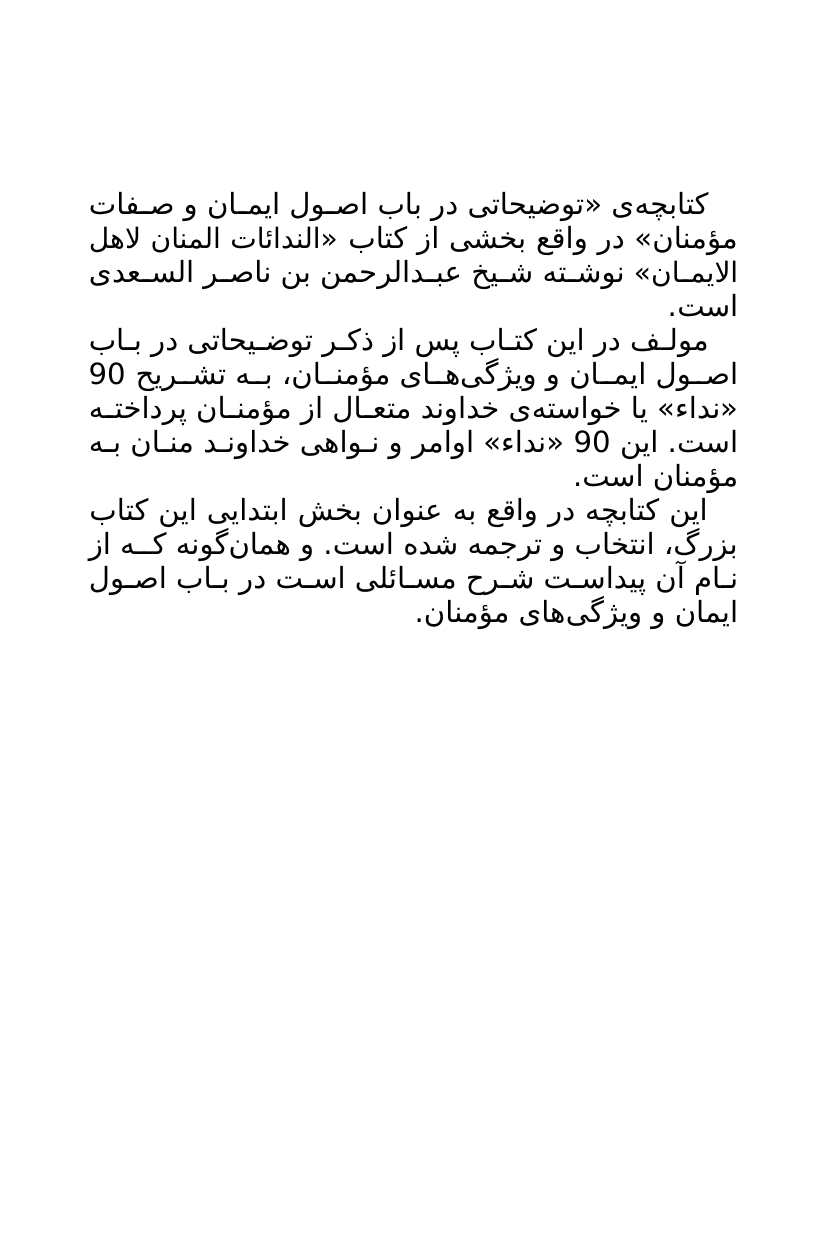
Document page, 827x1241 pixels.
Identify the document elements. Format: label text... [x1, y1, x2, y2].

text مولف در این کتاب پس از ذکر توضیحاتی در باب اصول ایمان و ویژگی‌های مؤمنان، به تشریح 90 «نداء» یا خواسته‌ی خداوند متعال از مؤمنان پرداخته است. این 90 «نداء» اوامر و نواهی خداوند منان به مؤمنان است. [89, 323, 738, 493]
text کتابچه‌ی «توضیحاتی در باب اصول ایمان و صفات مؤمنان» در واقع بخشی از کتاب «الندائات المنان لاهل الایمان» نوشته شیخ عبدالرحمن بن ناصر السعدی است. [89, 188, 738, 323]
text این کتابچه در واقع به عنوان بخش ابتدایی این کتاب بزرگ، انتخاب و ترجمه شده است. و همان‌گونه که از نام آن پیداست شرح مسائلی است در باب اصول ایمان و ویژگی‌های مؤمنان. [89, 493, 738, 629]
